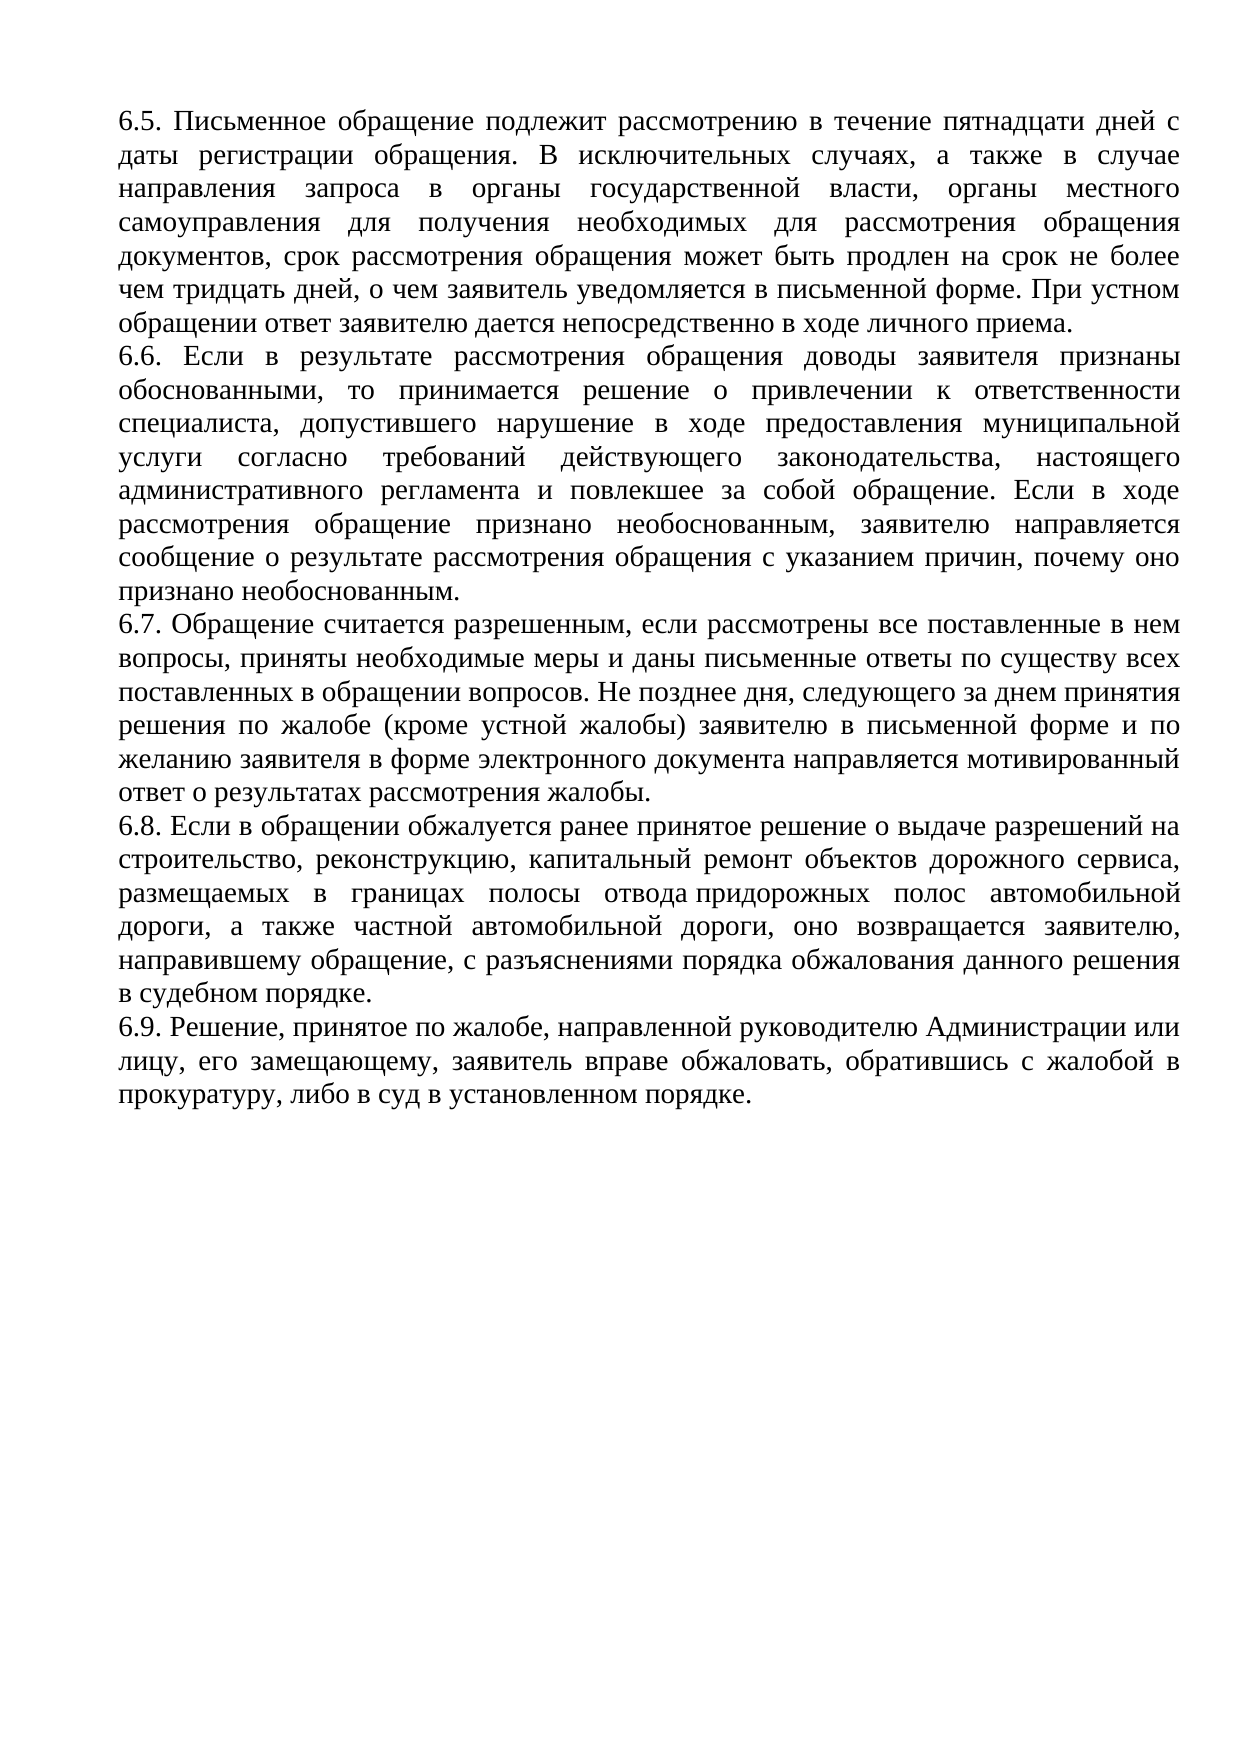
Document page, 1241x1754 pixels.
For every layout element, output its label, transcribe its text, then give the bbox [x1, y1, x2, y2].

text 6.6. Если в результате рассмотрения обращения доводы заявителя признаны обоснованными, то принимается решение о привлечении к ответственности специалиста, допустившего нарушение в ходе предоставления муниципальной услуги согласно требований действующего законодательства, настоящего административного регламента и повлекшее за собой обращение. Если в ходе рассмотрения обращение признано необоснованным, заявителю направляется сообщение о результате рассмотрения обращения с указанием причин, почему оно признано необоснованным. [118, 338, 1181, 607]
text 6.9. Решение, принятое по жалобе, направленной руководителю Администрации или лицу, его замещающему, заявитель вправе обжаловать, обратившись с жалобой в прокуратуру, либо в суд в установленном порядке. [118, 1009, 1181, 1110]
text 6.7. Обращение считается разрешенным, если рассмотрены все поставленные в нем вопросы, приняты необходимые меры и даны письменные ответы по существу всех поставленных в обращении вопросов. Не позднее дня, следующего за днем принятия решения по жалобе (кроме устной жалобы) заявителю в письменной форме и по желанию заявителя в форме электронного документа направляется мотивированный ответ о результатах рассмотрения жалобы. [118, 607, 1181, 808]
text 6.5. Письменное обращение подлежит рассмотрению в течение пятнадцати дней с даты регистрации обращения. В исключительных случаях, а также в случае направления запроса в органы государственной власти, органы местного самоуправления для получения необходимых для рассмотрения обращения документов, срок рассмотрения обращения может быть продлен на срок не более чем тридцать дней, о чем заявитель уведомляется в письменной форме. При устном обращении ответ заявителю дается непосредственно в ходе личного приема. [118, 103, 1181, 338]
text 6.8. Если в обращении обжалуется ранее принятое решение о выдаче разрешений на строительство, реконструкцию, капитальный ремонт объектов дорожного сервиса, размещаемых в границах полосы отвода придорожных полос автомобильной дороги, а также частной автомобильной дороги, оно возвращается заявителю, направившему обращение, с разъяснениями порядка обжалования данного решения в судебном порядке. [118, 808, 1181, 1009]
